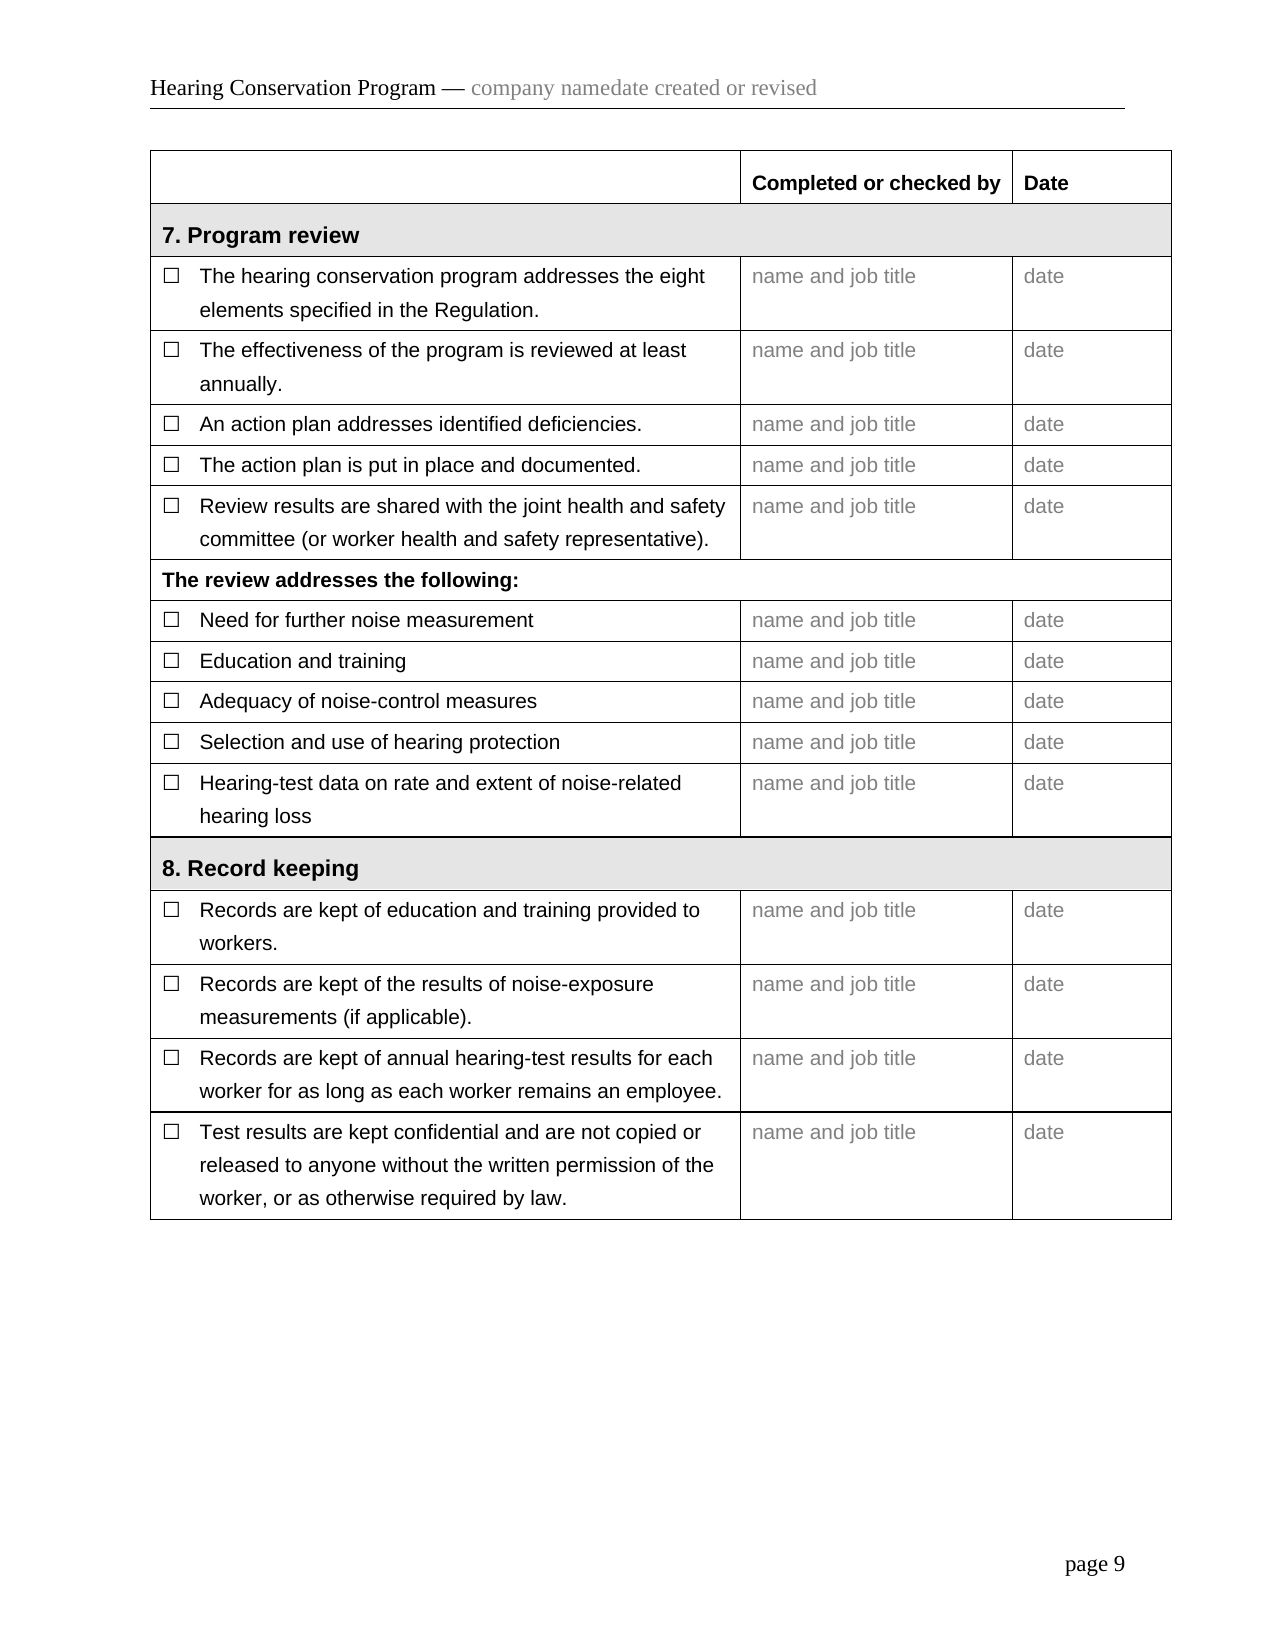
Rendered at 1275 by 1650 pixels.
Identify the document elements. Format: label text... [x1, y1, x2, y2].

table_cell Review results are shared with the joint health and safety committee (or worker health and safety representative). [151, 486, 740, 559]
table_cell [741, 405, 1012, 445]
table_cell [1013, 257, 1171, 330]
table_cell [1013, 601, 1171, 641]
table_cell An action plan addresses identified deficiencies. [151, 405, 740, 445]
table_cell [741, 486, 1012, 559]
table_cell [1013, 405, 1171, 445]
table_cell [1013, 682, 1171, 722]
table_cell [1013, 764, 1171, 836]
table_cell [741, 601, 1012, 641]
table_cell [1013, 642, 1171, 681]
table_cell The hearing conservation program addresses the eight elements specified in the Regulation. [151, 257, 740, 330]
table_cell [741, 1039, 1012, 1111]
table_cell [1013, 486, 1171, 559]
table_cell [1013, 891, 1171, 963]
table_cell Selection and use of hearing protection [151, 723, 740, 762]
table_cell [1013, 965, 1171, 1037]
table_cell The review addresses the following: [151, 560, 1171, 600]
table_cell Need for further noise measurement [151, 601, 740, 641]
table_cell [1013, 1039, 1171, 1111]
table_cell [1013, 1113, 1171, 1219]
table_cell ☐ Records are kept of the results of noise-exposure measurements (if applicable). [151, 965, 740, 1037]
table_cell [741, 642, 1012, 681]
table_cell 7. Program review [151, 204, 1171, 256]
table_header Completed or checked by [741, 151, 1012, 203]
table_cell [1013, 331, 1171, 404]
table_cell Education and training [151, 642, 740, 681]
table_cell [741, 257, 1012, 330]
table_cell [741, 682, 1012, 722]
table_cell The effectiveness of the program is reviewed at least annually. [151, 331, 740, 404]
table_cell 8. Record keeping [151, 838, 1171, 889]
table_cell The action plan is put in place and documented. [151, 446, 740, 485]
table_header [151, 151, 740, 203]
table_cell [741, 723, 1012, 762]
table_cell Hearing-test data on rate and extent of noise-related hearing loss [151, 764, 740, 836]
table_cell [1013, 446, 1171, 485]
table_cell [741, 965, 1012, 1037]
table_cell Records are kept of education and training provided to workers. [151, 891, 740, 963]
table_cell Adequacy of noise-control measures [151, 682, 740, 722]
table_cell [741, 331, 1012, 404]
table_cell [741, 1113, 1012, 1219]
table_cell [1013, 723, 1171, 762]
table_cell [741, 891, 1012, 963]
table_cell ☐ Records are kept of annual hearing-test results for each worker for as long as each worker remains an employee. [151, 1039, 740, 1111]
table_cell [741, 446, 1012, 485]
table_cell [741, 764, 1012, 836]
table_cell ☐ Test results are kept confidential and are not copied or released to anyone without the written permission of the worker, or as otherwise required by law. [151, 1113, 740, 1219]
table_header Date [1013, 151, 1171, 203]
